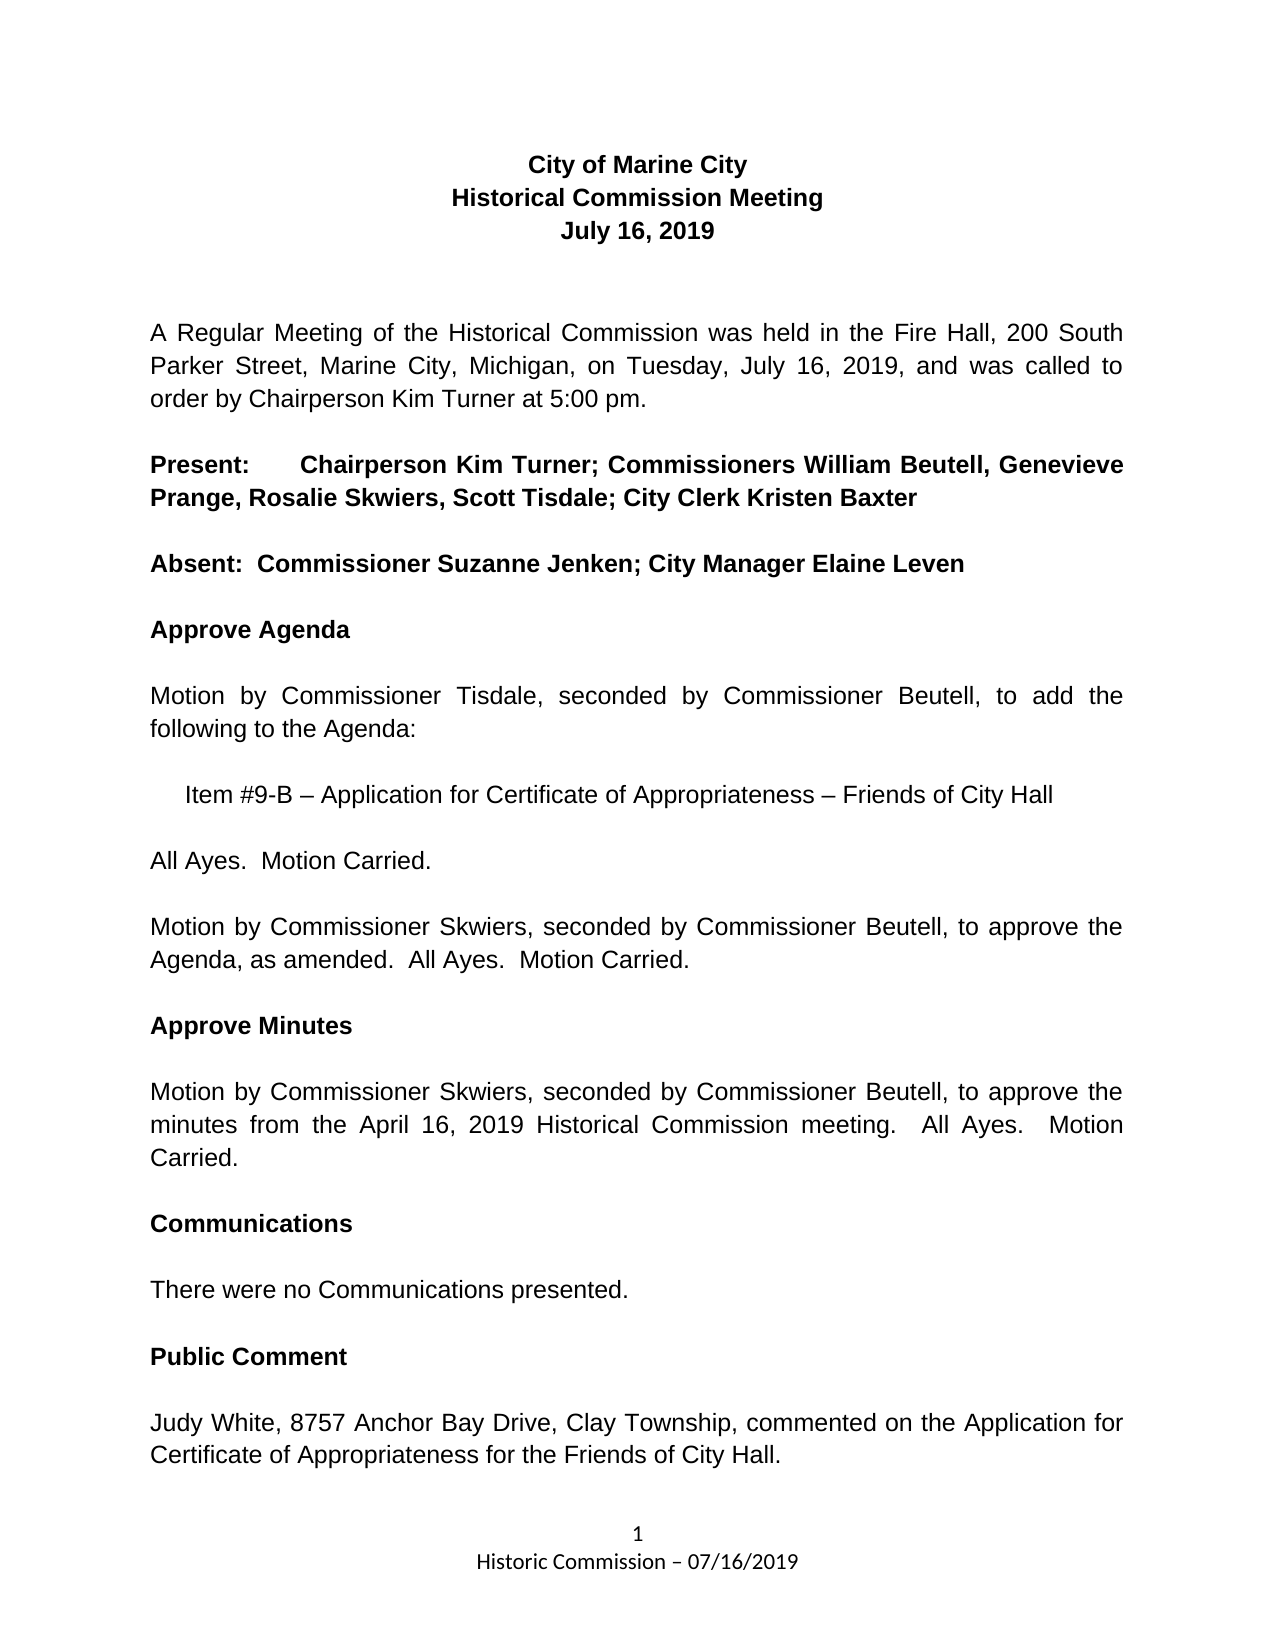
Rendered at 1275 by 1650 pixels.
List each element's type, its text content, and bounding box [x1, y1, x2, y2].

text Motion by Commissioner Tisdale, seconded by Commissioner Beutell, to add the following to the Agenda: [150, 681, 1125, 743]
text Present: Chairperson Kim Turner; Commissioners William Beutell, Genevieve Prange, Rosalie Skwiers, Scott Tisdale; City Clerk Kristen Baxter [150, 450, 1125, 512]
text Approve Agenda [150, 615, 1125, 644]
text There were no Communications presented. [150, 1275, 1125, 1304]
text A Regular Meeting of the Historical Commission was held in the Fire Hall, 200 South Parker Street, Marine City, Michigan, on Tuesday, July 16, 2019, and was called to order by Chairperson Kim Turner at 5:00 pm. [150, 318, 1125, 413]
text Historical Commission Meeting [150, 183, 1125, 212]
text Approve Minutes [150, 1011, 1125, 1040]
text City of Marine City [150, 150, 1125, 179]
text All Ayes. Motion Carried. [150, 846, 1125, 875]
text Motion by Commissioner Skwiers, seconded by Commissioner Beutell, to approve the minutes from the April 16, 2019 Historical Commission meeting. All Ayes. Motion Carried. [150, 1077, 1125, 1172]
text Judy White, 8757 Anchor Bay Drive, Clay Township, commented on the Application for Certificate of Appropriateness for the Friends of City Hall. [150, 1407, 1125, 1469]
text Absent: Commissioner Suzanne Jenken; City Manager Elaine Leven [150, 549, 1125, 578]
text Motion by Commissioner Skwiers, seconded by Commissioner Beutell, to approve the Agenda, as amended. All Ayes. Motion Carried. [150, 912, 1125, 974]
text Public Comment [150, 1341, 1125, 1370]
text Communications [150, 1209, 1125, 1238]
text Item #9-B – Application for Certificate of Appropriateness – Friends of City Hall [150, 780, 1125, 809]
text July 16, 2019 [150, 216, 1125, 245]
